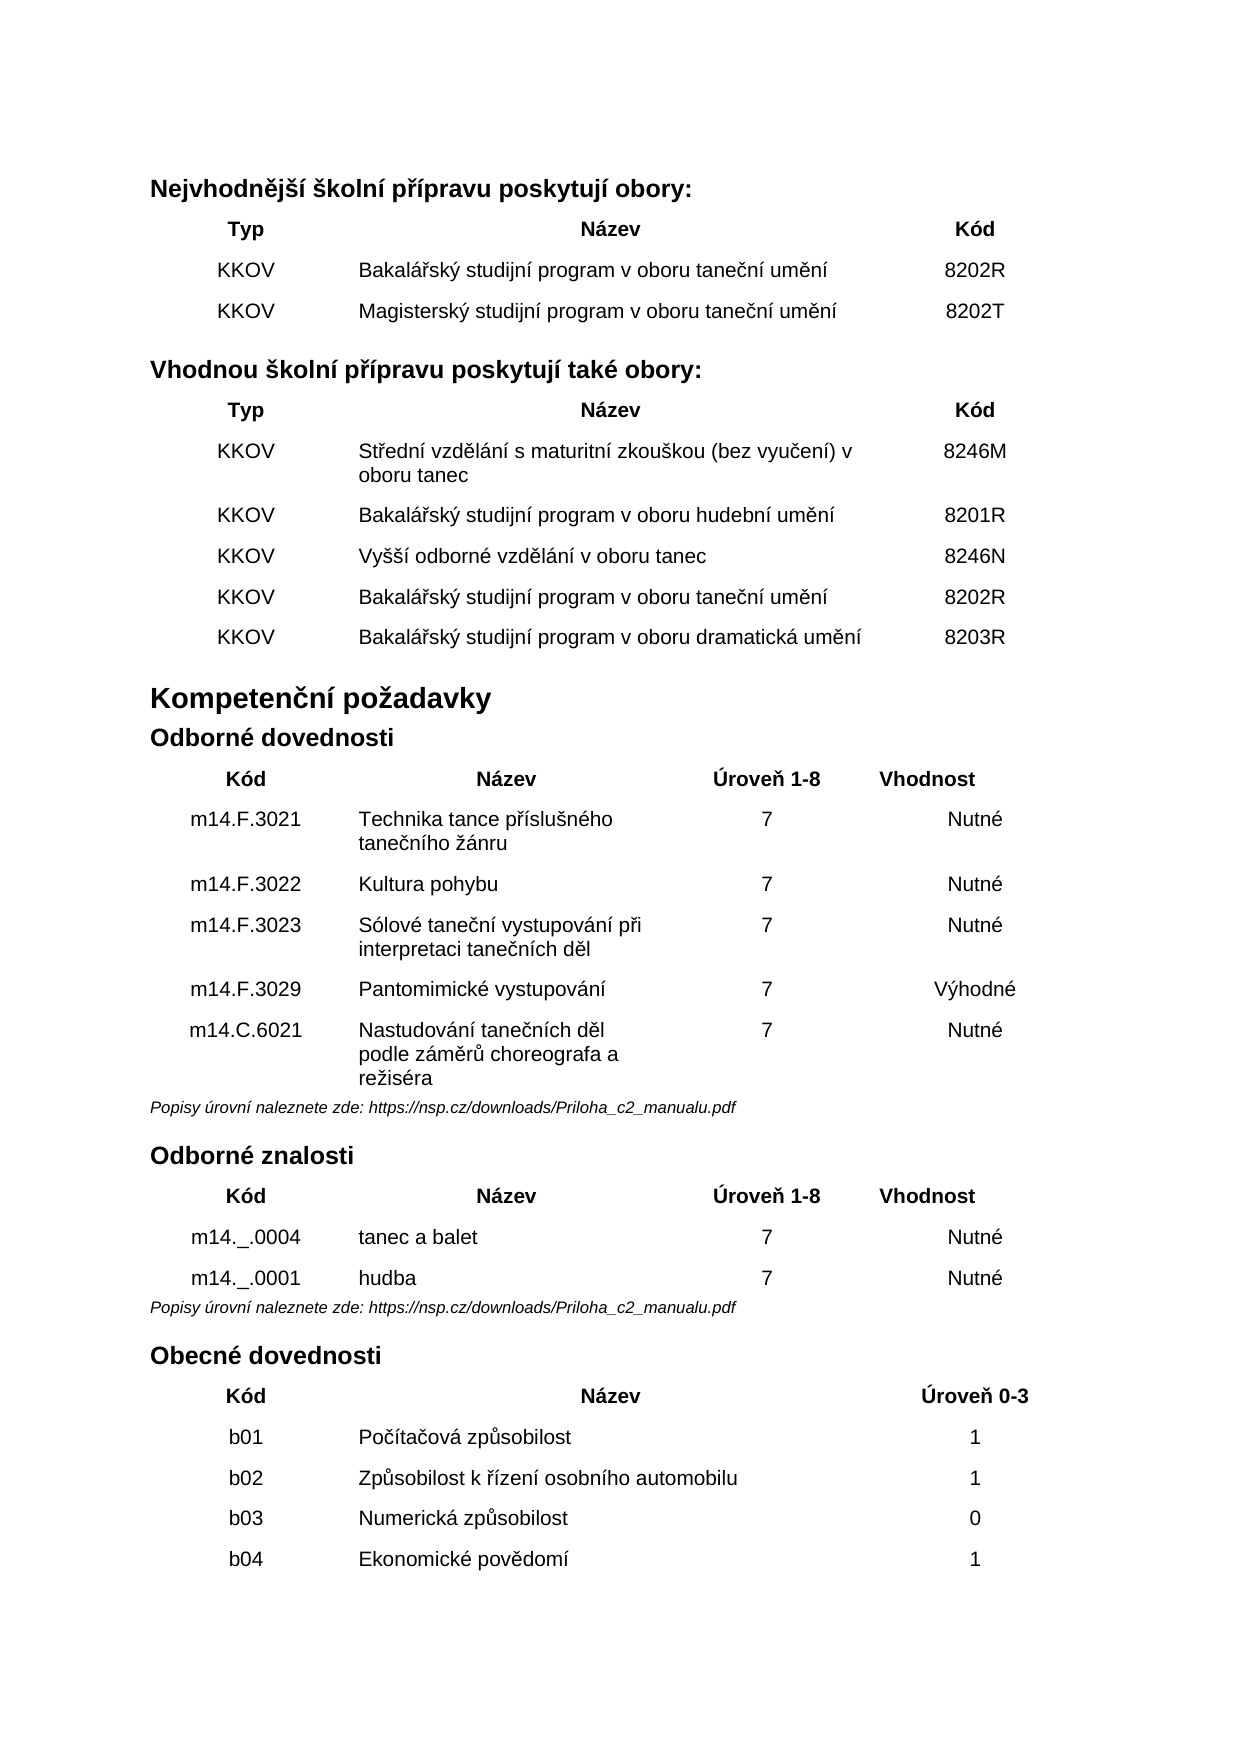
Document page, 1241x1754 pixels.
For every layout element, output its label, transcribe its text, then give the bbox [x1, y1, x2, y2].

table_cell Výhodné [871, 969, 1079, 1009]
table_cell b03 [142, 1498, 350, 1538]
table_header Název [350, 758, 662, 799]
table_header Úroveň 0-3 [871, 1376, 1079, 1417]
table_header Kód [142, 758, 350, 799]
table_cell m14._.0004 [142, 1217, 350, 1257]
table_cell Střední vzdělání s maturitní zkouškou (bez vyučení) v oboru tanec [350, 430, 871, 495]
table_cell 8246M [871, 430, 1079, 495]
table_cell KKOV [142, 495, 350, 536]
table_cell Nastudování tanečních děl podle záměrů choreografa a režiséra [350, 1009, 662, 1098]
text Popisy úrovní naleznete zde: https://nsp.cz/downloads/Priloha_c2_manualu.pdf [150, 1098, 1090, 1117]
subtitle Obecné dovednosti [150, 1341, 1090, 1370]
table_cell Nutné [871, 1009, 1079, 1098]
table_cell m14.F.3023 [142, 904, 350, 969]
table_header Vhodnost [871, 758, 1079, 799]
table_cell 7 [663, 1217, 871, 1257]
table_cell Nutné [871, 864, 1079, 904]
table_header Kód [871, 209, 1079, 249]
table_cell m14.F.3022 [142, 864, 350, 904]
table_cell Bakalářský studijní program v oboru dramatická umění [350, 617, 871, 657]
table_cell 1 [871, 1457, 1079, 1498]
table_cell Nutné [871, 904, 1079, 969]
table_cell KKOV [142, 536, 350, 576]
table_cell b02 [142, 1457, 350, 1498]
table_cell Způsobilost k řízení osobního automobilu [350, 1457, 871, 1498]
table_cell Nutné [871, 1217, 1079, 1257]
text Popisy úrovní naleznete zde: https://nsp.cz/downloads/Priloha_c2_manualu.pdf [150, 1298, 1090, 1317]
table_cell 7 [663, 904, 871, 969]
table_header Název [350, 209, 871, 249]
table_cell 1 [871, 1539, 1079, 1579]
table_cell Sólové taneční vystupování při interpretaci tanečních děl [350, 904, 662, 969]
table_header Typ [142, 390, 350, 430]
table_header Název [350, 390, 871, 430]
table_header Kód [142, 1376, 350, 1417]
table_cell 8202T [871, 290, 1079, 331]
table_cell Kultura pohybu [350, 864, 662, 904]
table_cell KKOV [142, 576, 350, 617]
table_cell KKOV [142, 290, 350, 331]
table_cell KKOV [142, 430, 350, 495]
table_cell 7 [663, 799, 871, 863]
table_cell m14.F.3029 [142, 969, 350, 1009]
subtitle Nejvhodnější školní přípravu poskytují obory: [150, 174, 1090, 203]
subtitle Odborné dovednosti [150, 723, 1090, 752]
table_cell KKOV [142, 617, 350, 657]
table_cell Bakalářský studijní program v oboru taneční umění [350, 250, 871, 290]
table_cell b01 [142, 1417, 350, 1457]
table_cell Magisterský studijní program v oboru taneční umění [350, 290, 871, 331]
table_header Kód [871, 390, 1079, 430]
table_cell 7 [663, 969, 871, 1009]
table_cell Numerická způsobilost [350, 1498, 871, 1538]
table_header Vhodnost [871, 1176, 1079, 1217]
table_header Typ [142, 209, 350, 249]
table_cell Vyšší odborné vzdělání v oboru tanec [350, 536, 871, 576]
table_cell hudba [350, 1257, 662, 1298]
table_cell 8202R [871, 576, 1079, 617]
table_cell Ekonomické povědomí [350, 1539, 871, 1579]
table_cell m14.C.6021 [142, 1009, 350, 1098]
table_cell 0 [871, 1498, 1079, 1538]
table_header Úroveň 1-8 [663, 1176, 871, 1217]
table_header Název [350, 1376, 871, 1417]
table_cell 8201R [871, 495, 1079, 536]
table_cell tanec a balet [350, 1217, 662, 1257]
table_cell 8246N [871, 536, 1079, 576]
table_cell Nutné [871, 1257, 1079, 1298]
table_cell Pantomimické vystupování [350, 969, 662, 1009]
table_cell Bakalářský studijní program v oboru taneční umění [350, 576, 871, 617]
table_cell 7 [663, 864, 871, 904]
table_cell Technika tance příslušného tanečního žánru [350, 799, 662, 863]
table_cell m14.F.3021 [142, 799, 350, 863]
table_cell 7 [663, 1257, 871, 1298]
table_cell 8202R [871, 250, 1079, 290]
table_header Kód [142, 1176, 350, 1217]
subtitle Odborné znalosti [150, 1141, 1090, 1170]
table_cell 7 [663, 1009, 871, 1098]
table_cell b04 [142, 1539, 350, 1579]
table_cell Nutné [871, 799, 1079, 863]
table_header Název [350, 1176, 662, 1217]
table_cell 1 [871, 1417, 1079, 1457]
table_cell 8203R [871, 617, 1079, 657]
subtitle Vhodnou školní přípravu poskytují také obory: [150, 355, 1090, 383]
subtitle Kompetenční požadavky [150, 681, 1090, 715]
table_cell Bakalářský studijní program v oboru hudební umění [350, 495, 871, 536]
table_header Úroveň 1-8 [663, 758, 871, 799]
table_cell m14._.0001 [142, 1257, 350, 1298]
table_cell KKOV [142, 250, 350, 290]
table_cell Počítačová způsobilost [350, 1417, 871, 1457]
